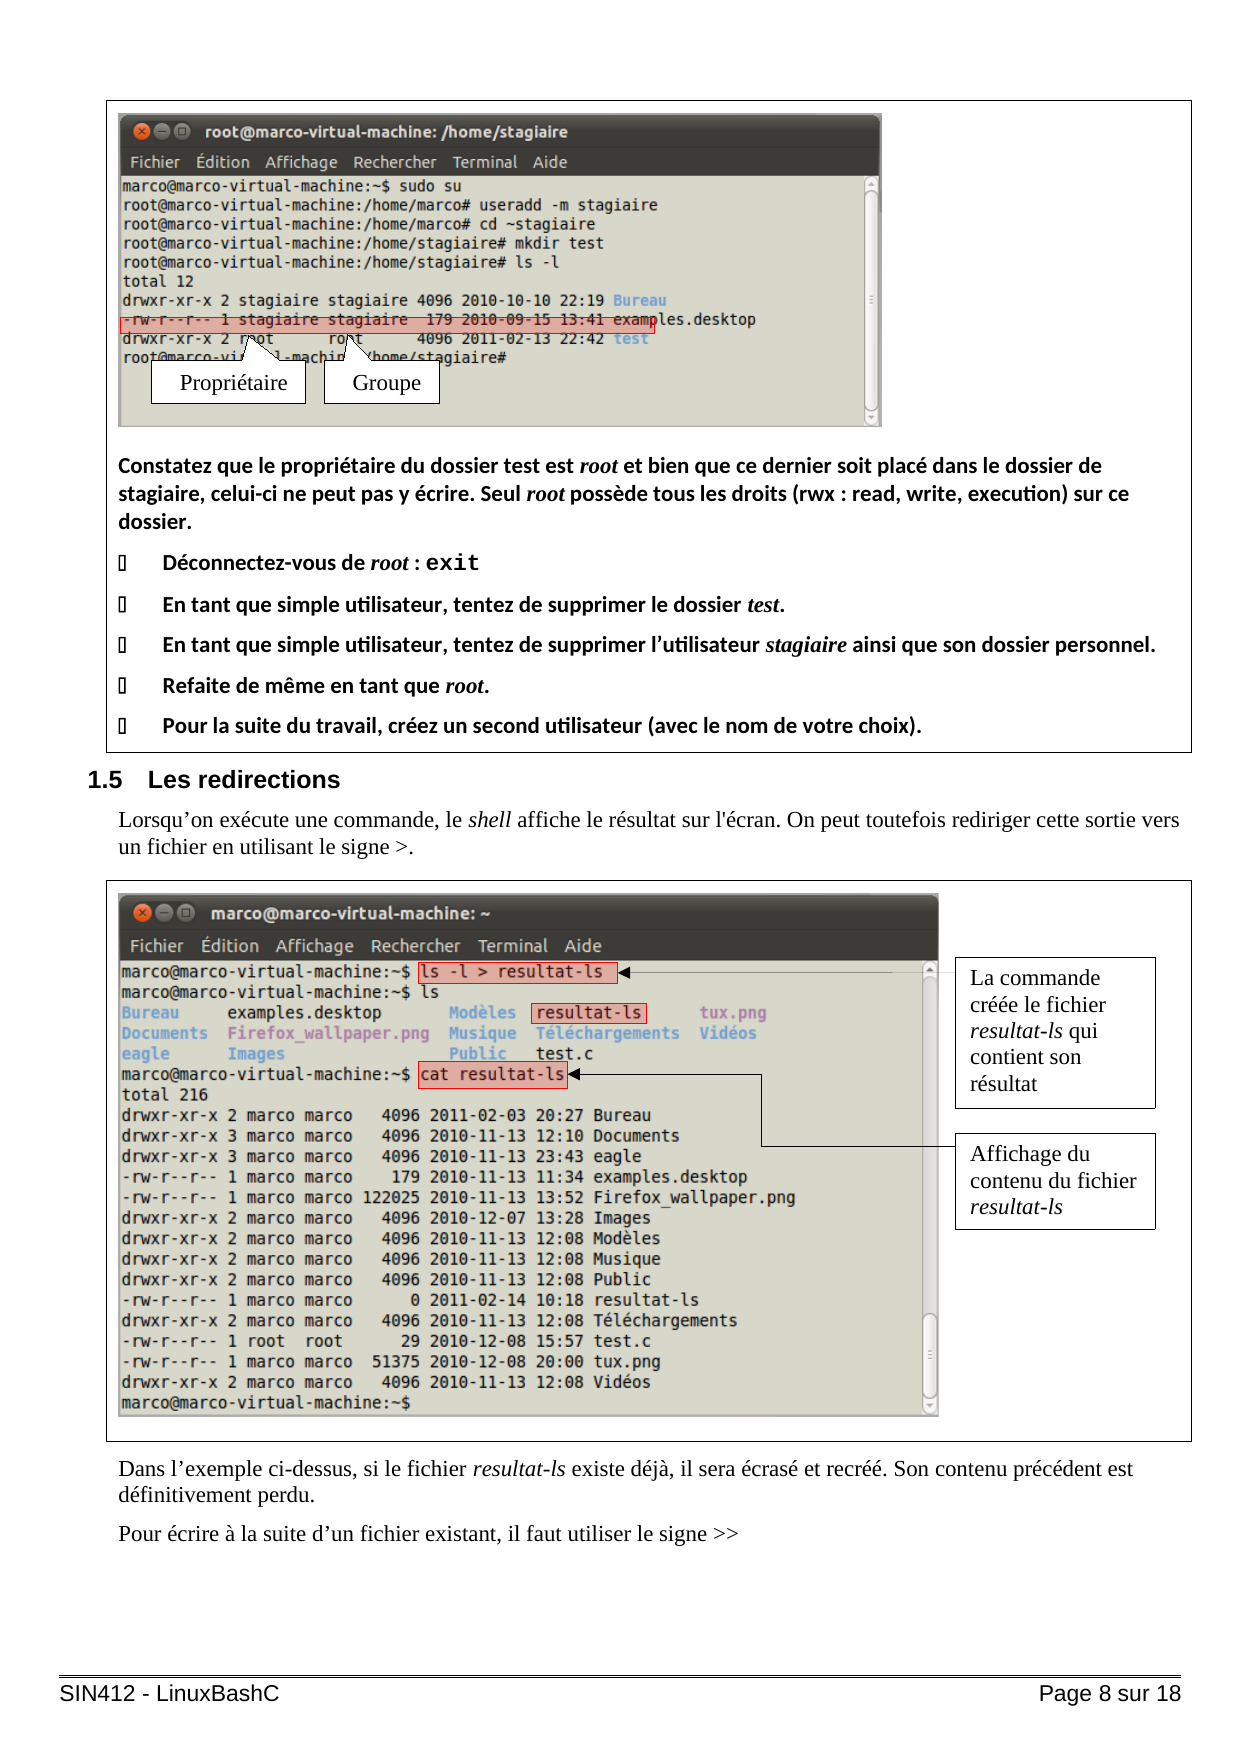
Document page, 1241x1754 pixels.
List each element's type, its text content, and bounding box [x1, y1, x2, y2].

picture [118, 893, 939, 1417]
subtitle Les redirections [87, 765, 1181, 794]
picture [118, 113, 882, 427]
table_header [107, 881, 1191, 1441]
text Pour écrire à la suite d’un fichier existant, il faut utiliser le signe >> [118, 1520, 1181, 1546]
text Lorsqu’on exécute une commande, le shell affiche le résultat sur l'écran. On peut toutefois rediriger cette sortie vers un fichier en utilisant le signe >. [118, 807, 1181, 859]
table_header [107, 101, 1191, 752]
text Dans l’exemple ci-dessus, si le fichier resultat-ls existe déjà, il sera écrasé et recréé. Son contenu précédent est définitivement perdu. [118, 1455, 1181, 1507]
